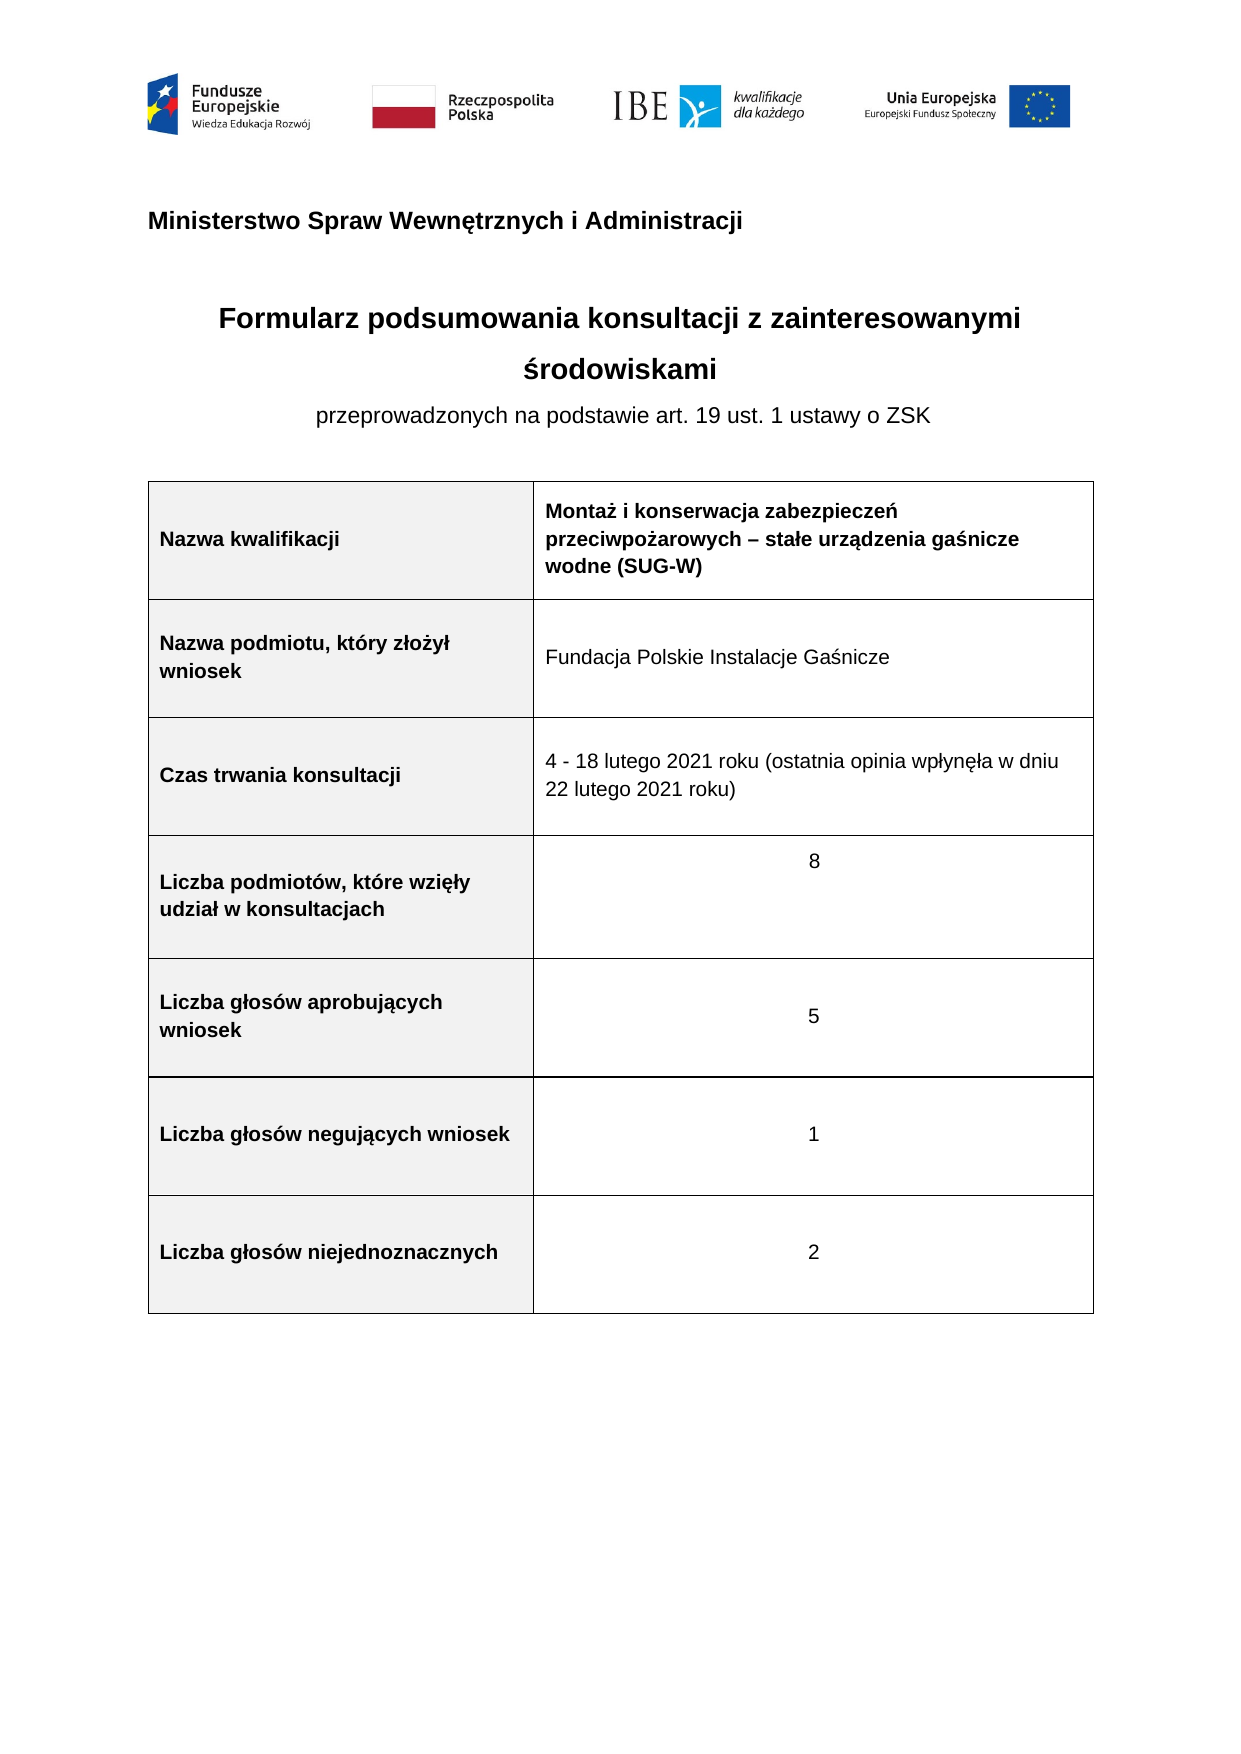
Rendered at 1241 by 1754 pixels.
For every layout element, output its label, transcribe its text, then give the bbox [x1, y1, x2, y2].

table_cell 5 [534, 959, 1093, 1076]
text Formularz podsumowania konsultacji z zainteresowanymi środowiskami [148, 301, 1093, 385]
table_cell Liczba głosów aprobujących wniosek [149, 959, 533, 1076]
table_cell Liczba podmiotów, które wzięły udział w konsultacjach [149, 836, 533, 958]
table_cell 4 - 18 lutego 2021 roku (ostatnia opinia wpłynęła w dniu 22 lutego 2021 roku) [534, 718, 1093, 835]
table_cell Czas trwania konsultacji [149, 718, 533, 835]
text przeprowadzonych na podstawie art. 19 ust. 1 ustawy o ZSK [148, 402, 1093, 428]
table_header Montaż i konserwacja zabezpieczeń przeciwpożarowych – stałe urządzenia gaśnicze wodne (SUG-W) [534, 482, 1093, 599]
table_cell 8 [534, 836, 1093, 958]
text Ministerstwo Spraw Wewnętrznych i Administracji [148, 206, 1093, 234]
table_cell 2 [534, 1196, 1093, 1313]
table_cell Liczba głosów niejednoznacznych [149, 1196, 533, 1313]
table_cell Nazwa podmiotu, który złożył wniosek [149, 600, 533, 717]
table_cell 1 [534, 1078, 1093, 1194]
table_cell Liczba głosów negujących wniosek [149, 1078, 533, 1194]
picture [147, 73, 1071, 135]
table_header Nazwa kwalifikacji [149, 482, 533, 599]
table_cell Fundacja Polskie Instalacje Gaśnicze [534, 600, 1093, 717]
